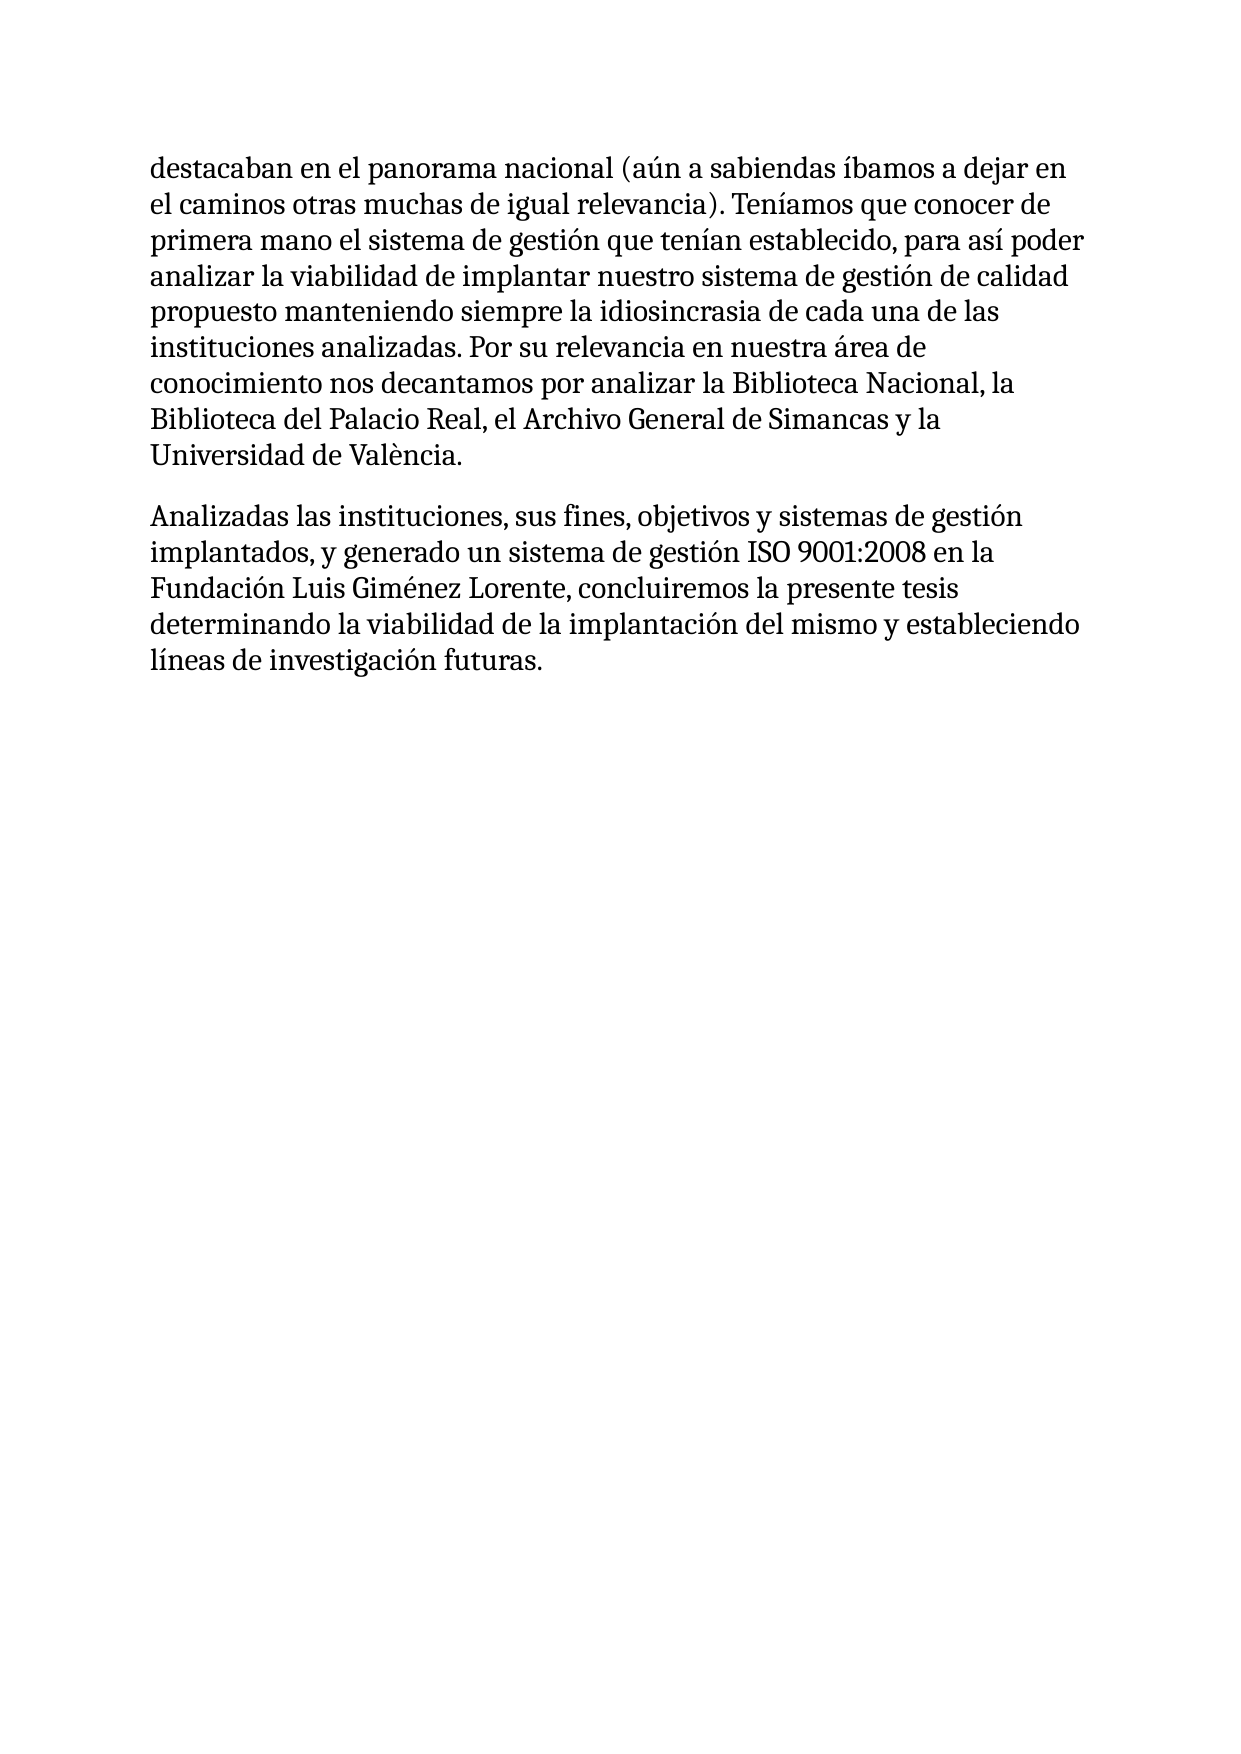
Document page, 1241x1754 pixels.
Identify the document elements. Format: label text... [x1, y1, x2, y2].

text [150, 150, 1090, 509]
text Analizadas las instituciones, sus fines, objetivos y sistemas de gestión implantados, y generado un sistema de gestión ISO 9001:2008 en la Fundación Luis Giménez Lorente, concluiremos la presente tesis determinando la viabilidad de la implantación del mismo y estableciendo líneas de investigación futuras. [150, 534, 1090, 714]
